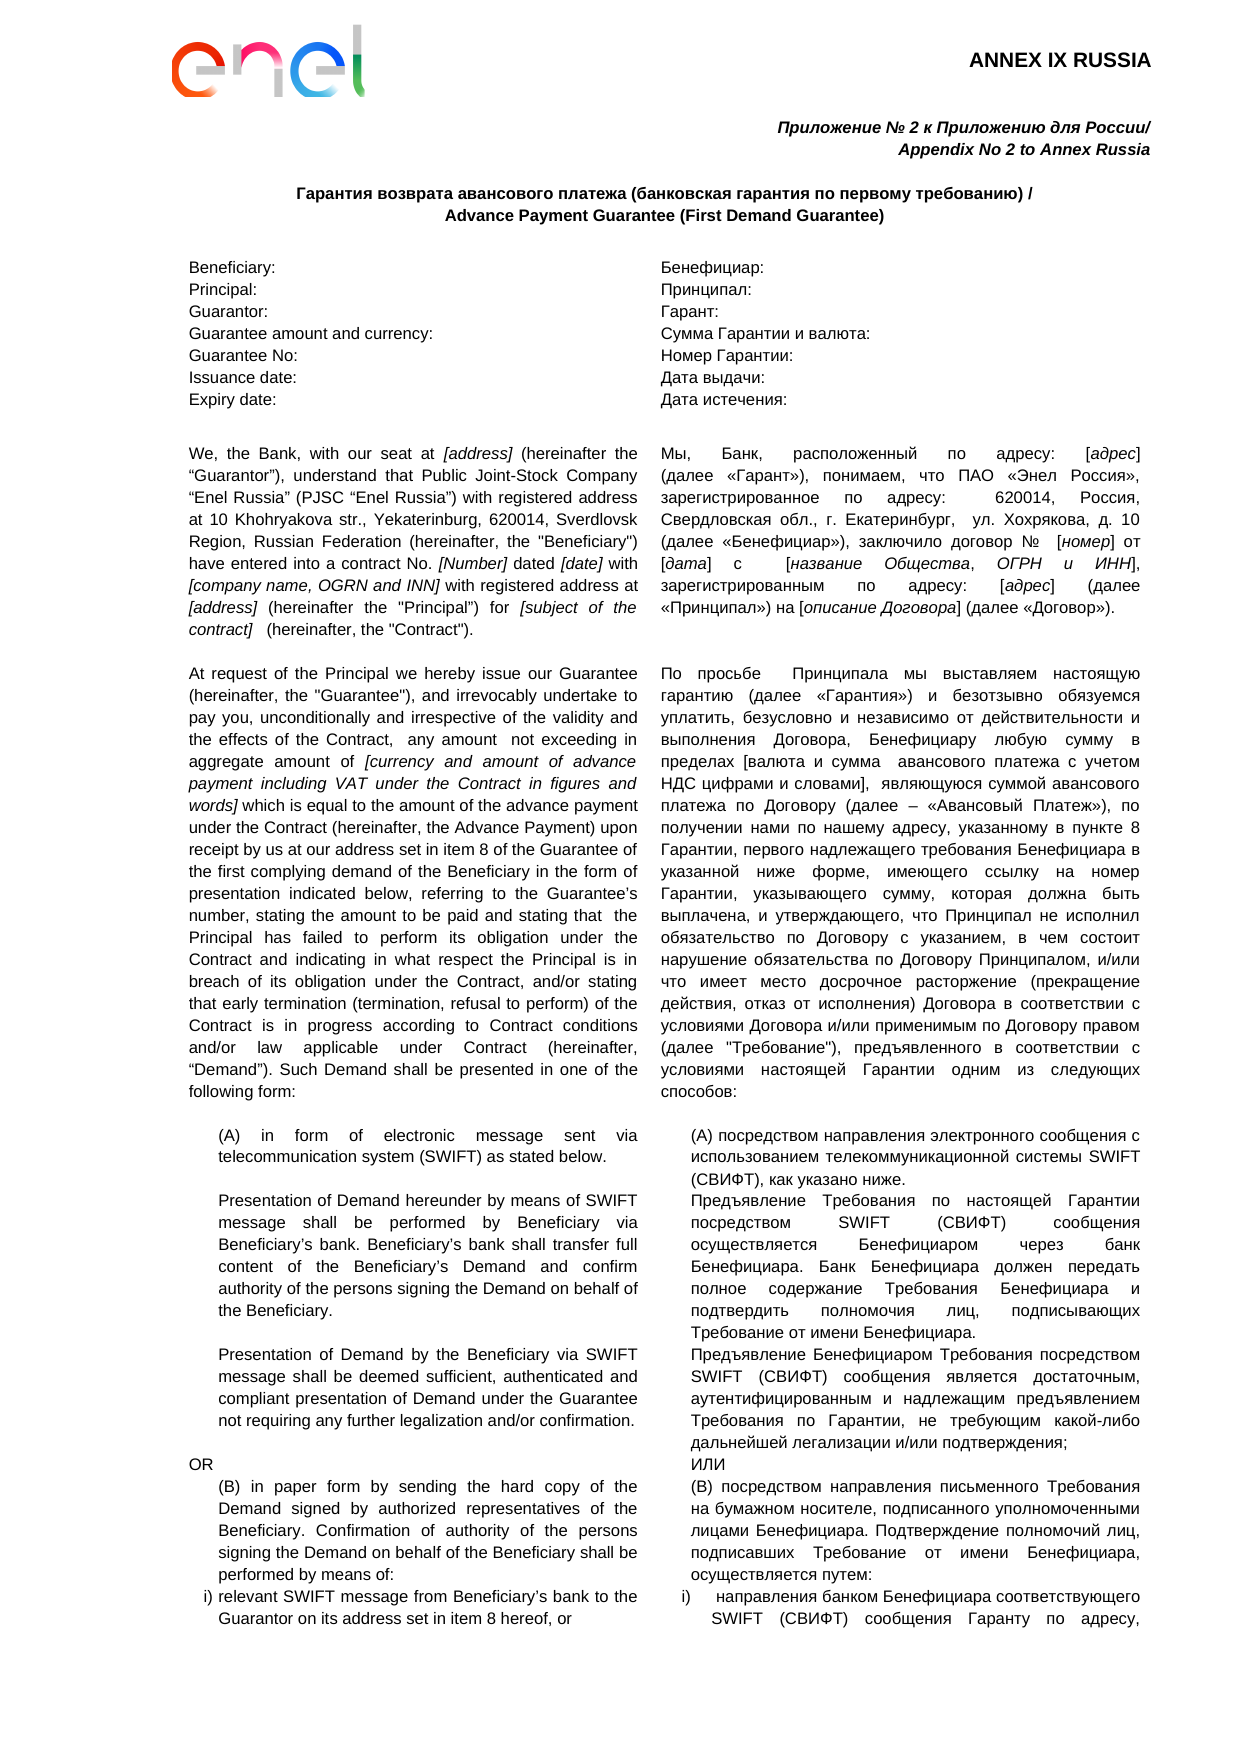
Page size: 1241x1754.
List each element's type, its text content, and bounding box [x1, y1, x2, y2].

text Appendix No 2 to Annex Russia [177, 140, 1152, 159]
table_cell Мы, Банк, расположенный по адресу: [адрес] (далее «Гарант»), понимаем, что ПАО «Энел Россия», зарегистрированное по адресу: 620014, Россия, Свердловская обл., г. Екатеринбург, ул. Хохрякова, д. 10 (далее «Бенефициар»), заключило договор № [номер] от [дата] с [название Общества, ОГРН и ИНН], зарегистрированным по адресу: [адрес] (далее «Принципал») на [описание Договора] (далее «Договор»). [649, 444, 1152, 664]
picture [170, 24, 365, 97]
text Приложение № 2 к Приложению для России/ [177, 118, 1152, 137]
table_header Бенефициар: Принципал: Гарант: Сумма Гарантии и валюта: Номер Гарантии: Дата выдачи: Дата истечения: [649, 258, 1152, 444]
table_header Beneficiary: Principal: Guarantor: Guarantee amount and currency: Guarantee No: Issuance date: Expiry date: [177, 258, 649, 444]
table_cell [177, 664, 649, 1632]
text Advance Payment Guarantee (First Demand Guarantee) [177, 206, 1152, 225]
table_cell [649, 664, 1152, 1632]
table_cell We, the Bank, with our seat at [address] (hereinafter the “Guarantor”), understand that Public Joint-Stock Company “Enel Russia” (PJSC “Enel Russia”) with registered address at 10 Khohryakova str., Yekaterinburg, 620014, Sverdlovsk Region, Russian Federation (hereinafter, the "Beneficiary") have entered into a contract No. [Number] dated [date] with [company name, OGRN and INN] with registered address at [address] (hereinafter the "Principal”) for [subject of the contract] (hereinafter, the "Contract"). [177, 444, 649, 664]
text Гарантия возврата авансового платежа (банковская гарантия по первому требованию) / [177, 184, 1152, 203]
